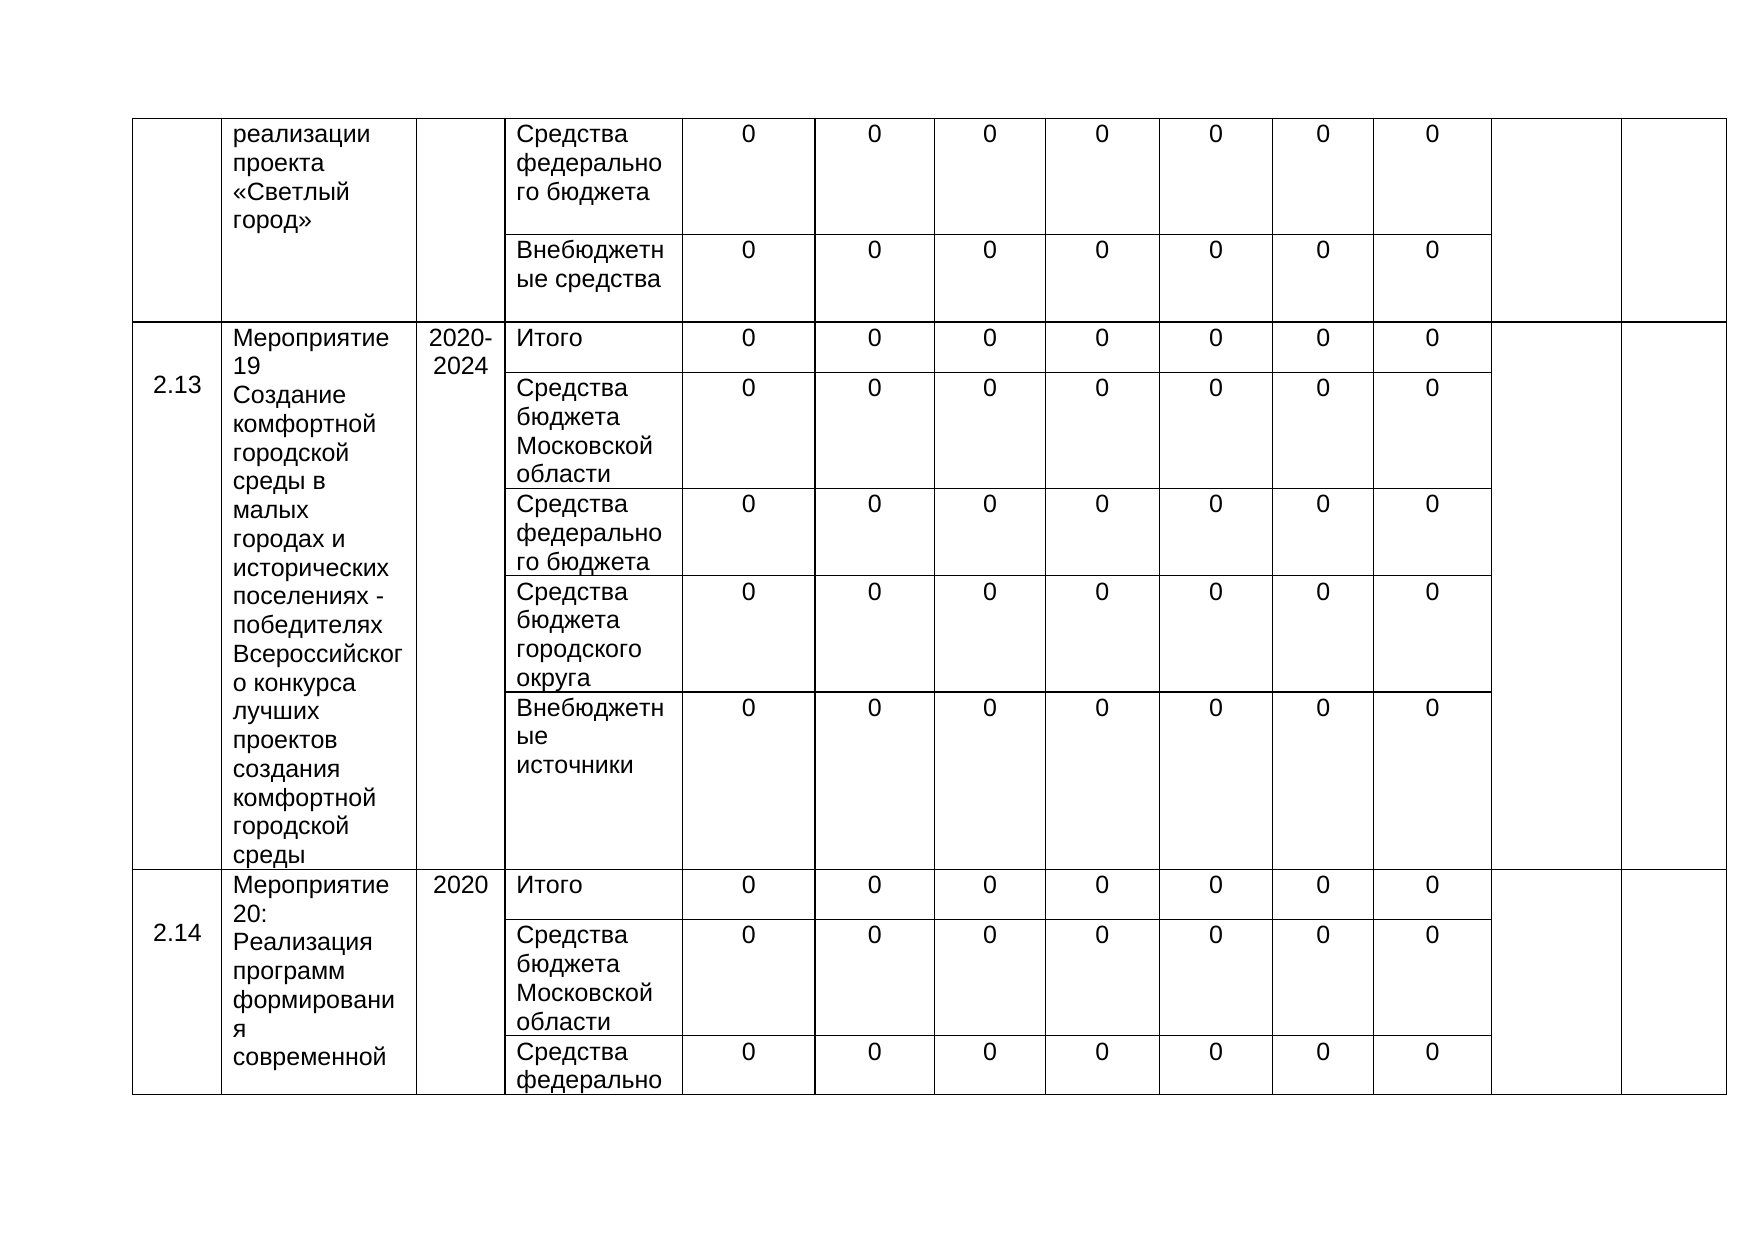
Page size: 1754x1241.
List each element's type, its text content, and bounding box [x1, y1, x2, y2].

table_cell 0 [816, 373, 934, 488]
table_cell 0 [683, 119, 814, 234]
table_cell 0 [1374, 323, 1491, 372]
table_cell 0 [1046, 119, 1159, 234]
table_cell 0 [683, 489, 814, 575]
table_cell 0 [683, 870, 814, 919]
table_cell 0 [1374, 870, 1491, 919]
table_cell 0 [1374, 1036, 1491, 1094]
table_cell 0 [1273, 920, 1373, 1035]
table_cell 0 [1374, 693, 1491, 869]
table_cell 0 [1046, 870, 1159, 919]
table_cell 0 [935, 576, 1045, 691]
table_cell 0 [1160, 489, 1272, 575]
table_cell Средства бюджета городского округа [506, 576, 682, 691]
table_cell 0 [816, 693, 934, 869]
table_cell 0 [1046, 920, 1159, 1035]
table_cell 0 [1273, 1036, 1373, 1094]
table_cell 2.14 [133, 870, 221, 1094]
table_cell 0 [1046, 693, 1159, 869]
table_cell Мероприятие 19 Создание комфортной городской среды в малых городах и исторических поселениях - победителях Всероссийского конкурса лучших проектов создания комфортной городской среды [222, 323, 416, 869]
table_cell 0 [1374, 920, 1491, 1035]
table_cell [506, 1036, 682, 1094]
table_cell 0 [1160, 576, 1272, 691]
table_cell Средства федерального бюджета [506, 489, 682, 575]
table_cell 0 [1273, 576, 1373, 691]
table_cell 0 [1273, 489, 1373, 575]
table_cell [1622, 323, 1726, 869]
table_cell 0 [1160, 373, 1272, 488]
table_cell 0 [1273, 235, 1373, 321]
table_cell 0 [1374, 235, 1491, 321]
table_cell 0 [1046, 1036, 1159, 1094]
table_cell [1492, 870, 1621, 1094]
table_cell 0 [1273, 323, 1373, 372]
table_cell 0 [935, 235, 1045, 321]
table_cell 0 [816, 870, 934, 919]
table_cell 0 [1273, 119, 1373, 234]
table_cell 2.13 [133, 323, 221, 869]
table_cell 0 [683, 1036, 814, 1094]
table_cell 0 [1046, 489, 1159, 575]
table_cell 0 [1273, 373, 1373, 488]
table_cell 0 [816, 119, 934, 234]
table_cell Внебюджетные источники [506, 693, 682, 869]
table_cell 0 [1160, 323, 1272, 372]
table_cell 0 [1046, 323, 1159, 372]
table_cell 0 [1160, 235, 1272, 321]
table_cell Итого [506, 870, 682, 919]
table_cell 0 [1046, 373, 1159, 488]
table_cell 0 [1160, 693, 1272, 869]
table_cell 0 [1046, 235, 1159, 321]
table_cell 0 [816, 323, 934, 372]
table_cell [1622, 870, 1726, 1094]
table_cell 0 [1046, 576, 1159, 691]
table_cell 0 [1160, 870, 1272, 919]
table_cell 0 [816, 1036, 934, 1094]
table_cell 0 [816, 489, 934, 575]
table_cell 2020-2024 [417, 323, 504, 869]
table_cell 0 [683, 373, 814, 488]
table_cell Средства бюджета Московской области [506, 373, 682, 488]
table_cell 0 [683, 576, 814, 691]
table_cell Средства бюджета Московской области [506, 920, 682, 1035]
table_cell [1492, 323, 1621, 869]
table_cell 0 [935, 489, 1045, 575]
table_cell 0 [1160, 119, 1272, 234]
table_cell 0 [1273, 870, 1373, 919]
table_cell Внебюджетные средства [506, 235, 682, 321]
table_cell 0 [1160, 920, 1272, 1035]
table_cell 0 [935, 870, 1045, 919]
table_cell 0 [935, 119, 1045, 234]
table_cell 0 [935, 693, 1045, 869]
table_cell 0 [1374, 576, 1491, 691]
table_cell 0 [683, 693, 814, 869]
table_cell 2020 [417, 870, 504, 1094]
table_cell 0 [1374, 373, 1491, 488]
table_cell 0 [816, 576, 934, 691]
table_cell 0 [935, 1036, 1045, 1094]
table_cell 0 [816, 920, 934, 1035]
table_cell Итого [506, 323, 682, 372]
table_cell 0 [935, 323, 1045, 372]
table_cell 0 [683, 920, 814, 1035]
table_cell 0 [1160, 1036, 1272, 1094]
table_cell 0 [1374, 489, 1491, 575]
table_cell 0 [1374, 119, 1491, 234]
table_cell Мероприятие 20: Реализация программ формирования современной городской среды в части достижения основного результата по благоустройству общественных территорий (организация зон активного отдыха в парках культуры и отдыха) [222, 870, 416, 1094]
table_cell 0 [935, 373, 1045, 488]
table_cell Средства федерального бюджета [506, 119, 682, 234]
table_cell 0 [1273, 693, 1373, 869]
table_cell 0 [816, 235, 934, 321]
table_cell 0 [683, 235, 814, 321]
table_cell 0 [935, 920, 1045, 1035]
table_cell 0 [683, 323, 814, 372]
